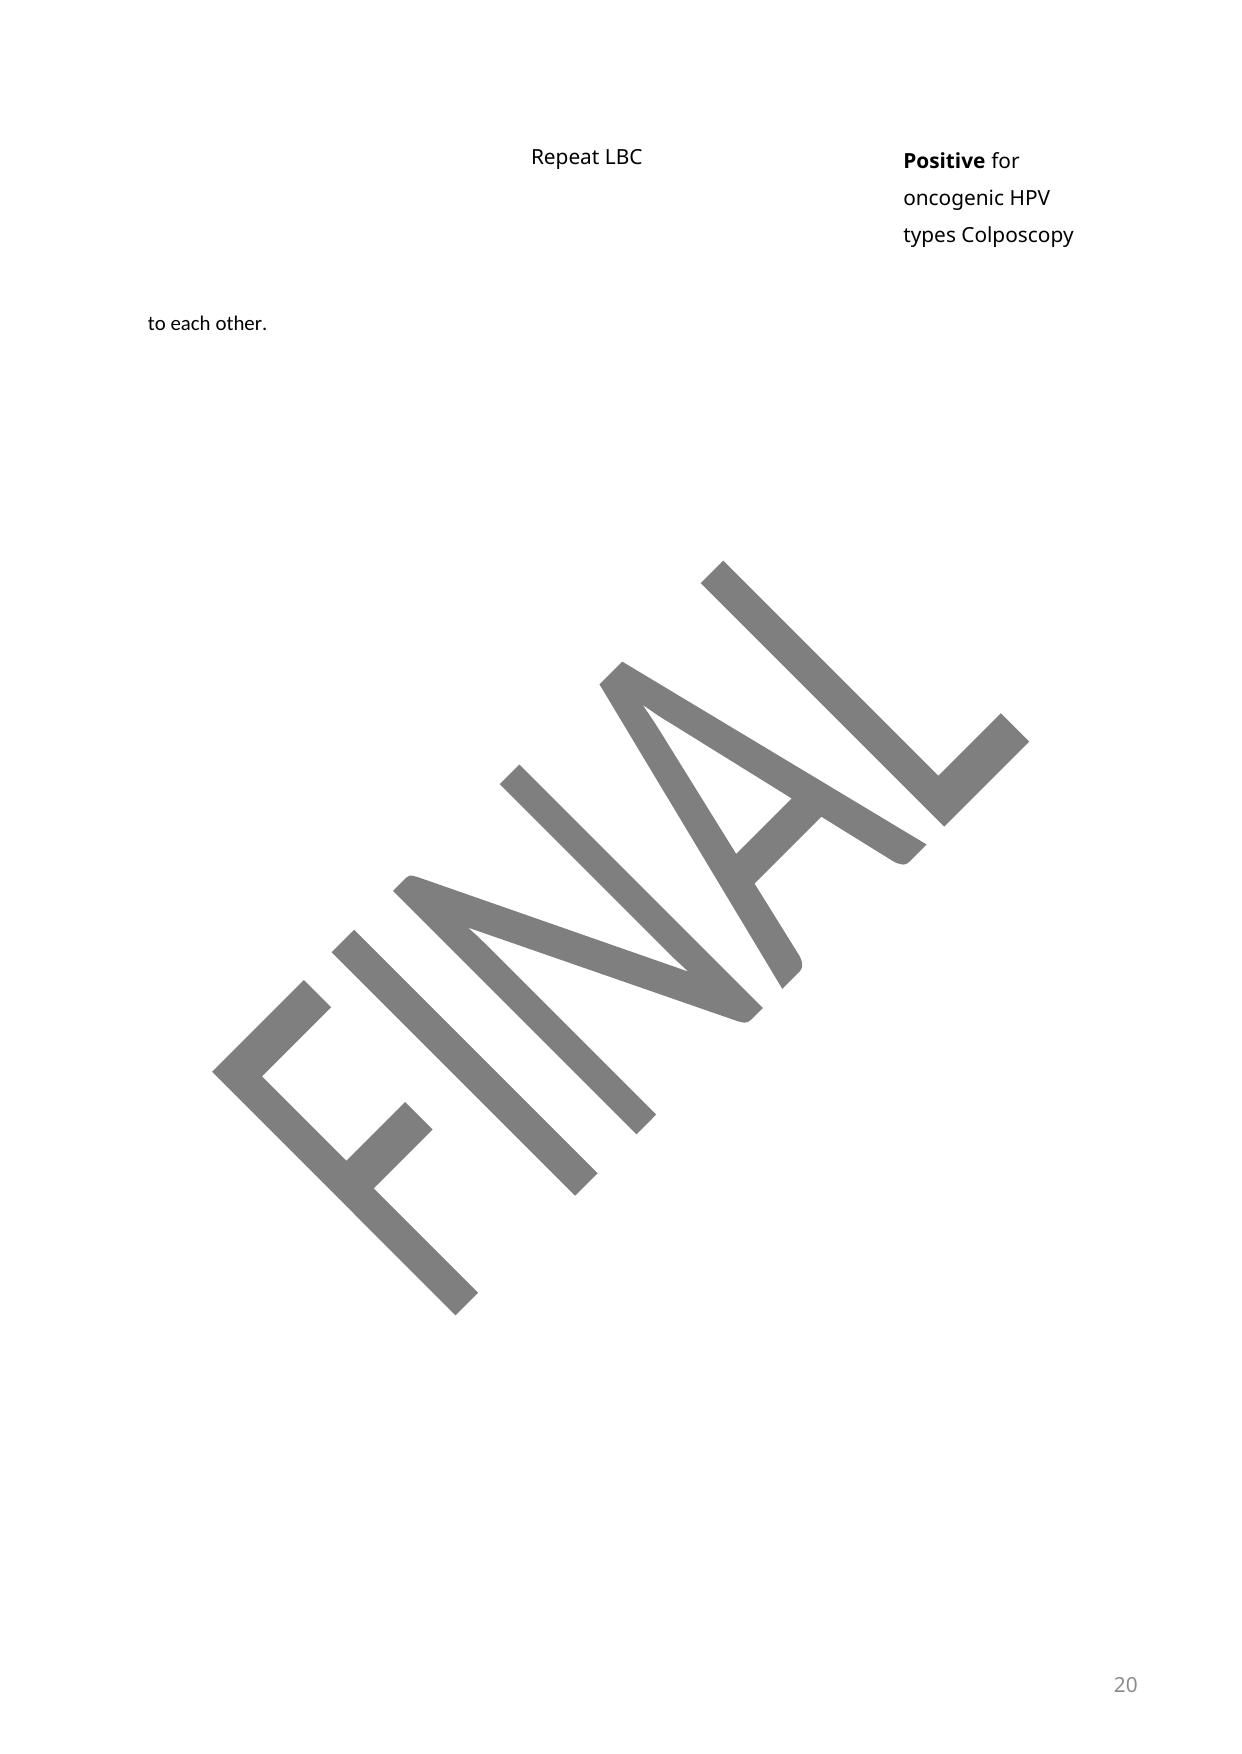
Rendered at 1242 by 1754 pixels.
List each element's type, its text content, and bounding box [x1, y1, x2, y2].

text Positive for oncogenic HPV types Colposcopy [903, 146, 1103, 249]
text to each other. [148, 310, 1242, 335]
text Repeat LBC [0, 144, 642, 168]
